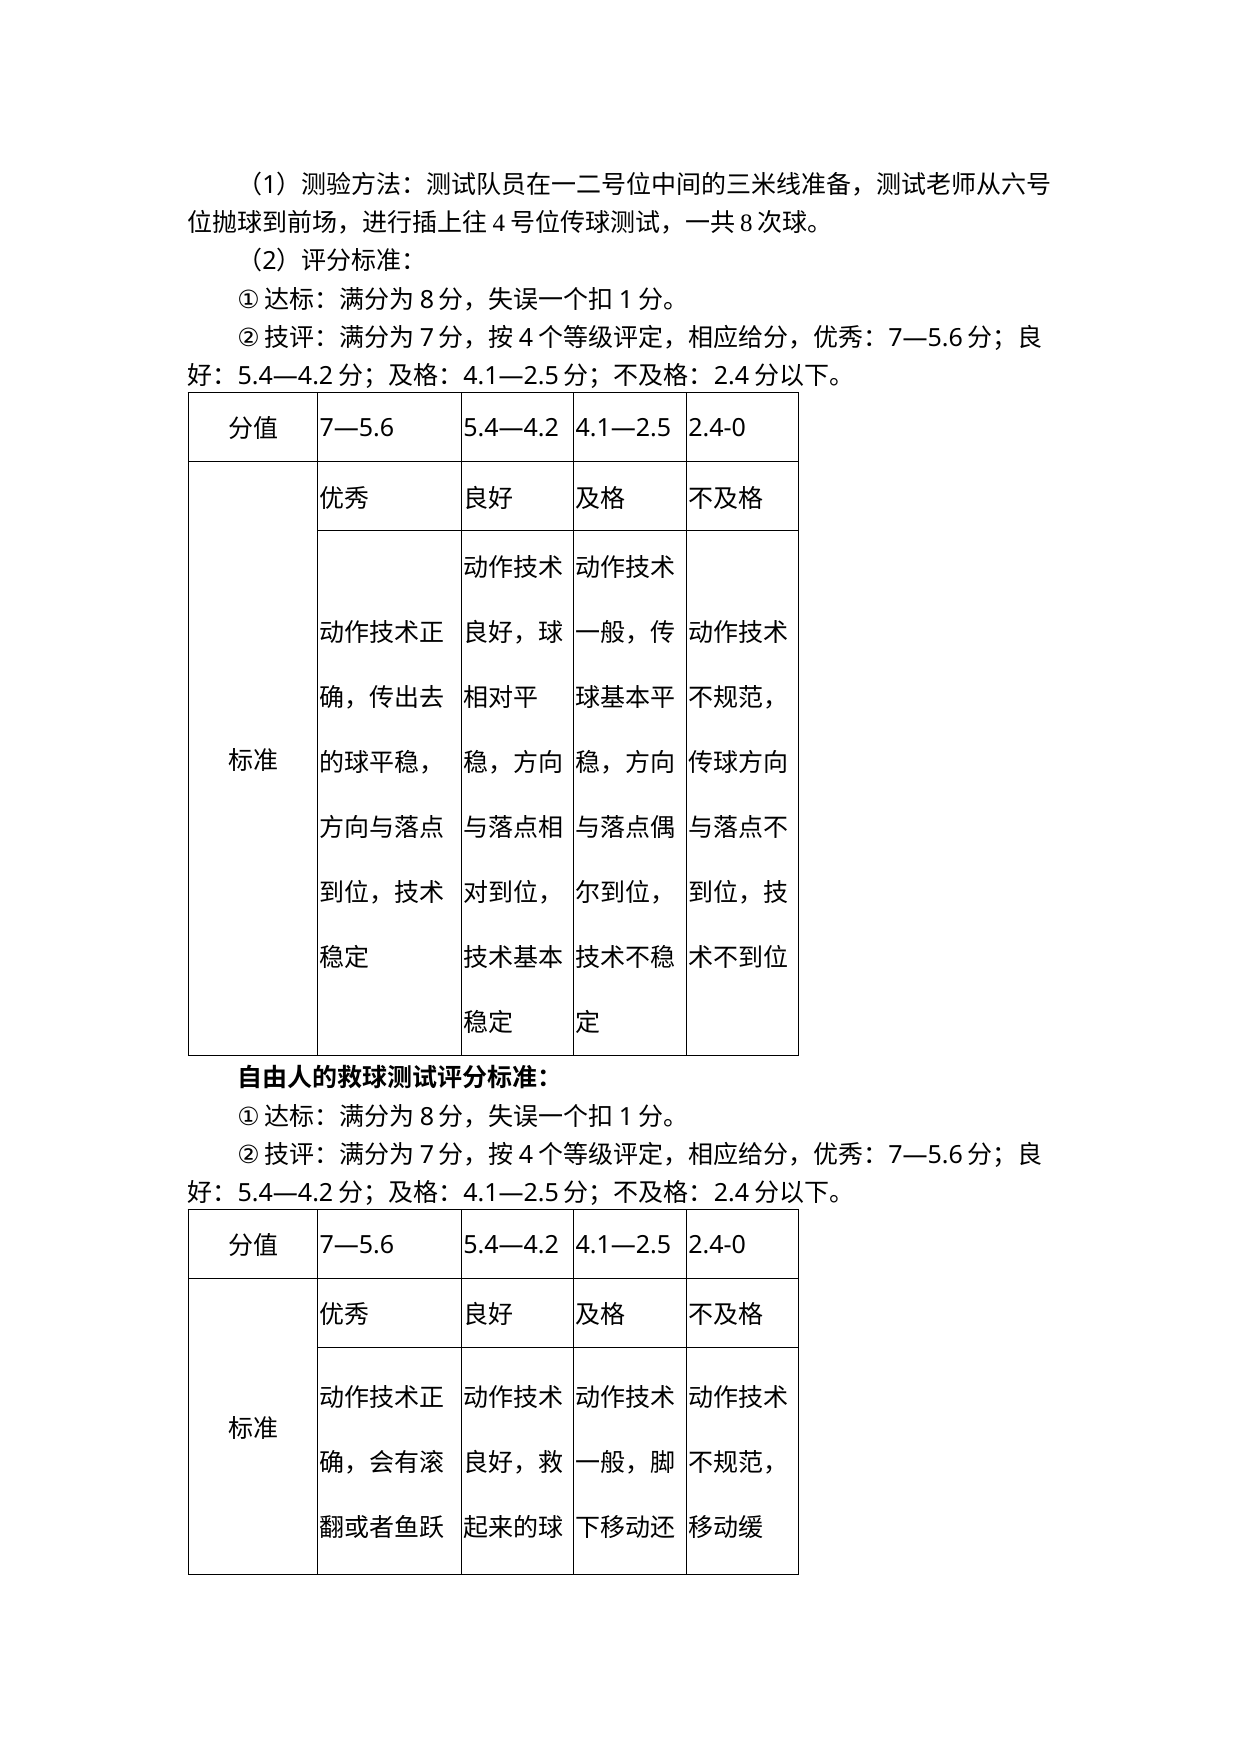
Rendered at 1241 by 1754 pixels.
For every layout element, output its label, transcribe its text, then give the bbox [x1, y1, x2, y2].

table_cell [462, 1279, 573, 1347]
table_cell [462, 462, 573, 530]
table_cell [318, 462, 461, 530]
text （1）测验方法：测试队员在一二号位中间的三米线准备，测试老师从六号位抛球到前场，进行插上往4号位传球测试，一共8次球。 [187, 162, 1053, 239]
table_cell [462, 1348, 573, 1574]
text ①达标：满分为8分，失误一个扣1分。 [187, 277, 1053, 315]
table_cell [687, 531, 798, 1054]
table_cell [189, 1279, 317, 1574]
text ②技评：满分为7分，按4个等级评定，相应给分，优秀：7—5.6分；良好：5.4—4.2分；及格：4.1—2.5分；不及格：2.4分以下。 [187, 315, 1053, 392]
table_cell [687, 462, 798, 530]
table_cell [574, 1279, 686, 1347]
text （2）评分标准： [187, 239, 1053, 277]
text ①达标：满分为8分，失误一个扣1分。 [187, 1094, 1053, 1132]
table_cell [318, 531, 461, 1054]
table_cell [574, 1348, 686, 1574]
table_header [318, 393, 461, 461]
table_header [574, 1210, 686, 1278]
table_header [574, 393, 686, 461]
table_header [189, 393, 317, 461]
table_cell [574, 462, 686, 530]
text 自由人的救球测试评分标准： [187, 1056, 1053, 1094]
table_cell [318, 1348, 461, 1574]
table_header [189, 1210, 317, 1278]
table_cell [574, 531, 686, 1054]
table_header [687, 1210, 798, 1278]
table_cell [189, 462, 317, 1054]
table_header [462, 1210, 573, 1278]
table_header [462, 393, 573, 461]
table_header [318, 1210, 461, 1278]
text ②技评：满分为7分，按4个等级评定，相应给分，优秀：7—5.6分；良好：5.4—4.2分；及格：4.1—2.5分；不及格：2.4分以下。 [187, 1132, 1053, 1209]
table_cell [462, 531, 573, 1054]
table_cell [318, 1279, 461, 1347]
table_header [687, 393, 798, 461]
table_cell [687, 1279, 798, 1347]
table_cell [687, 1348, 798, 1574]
